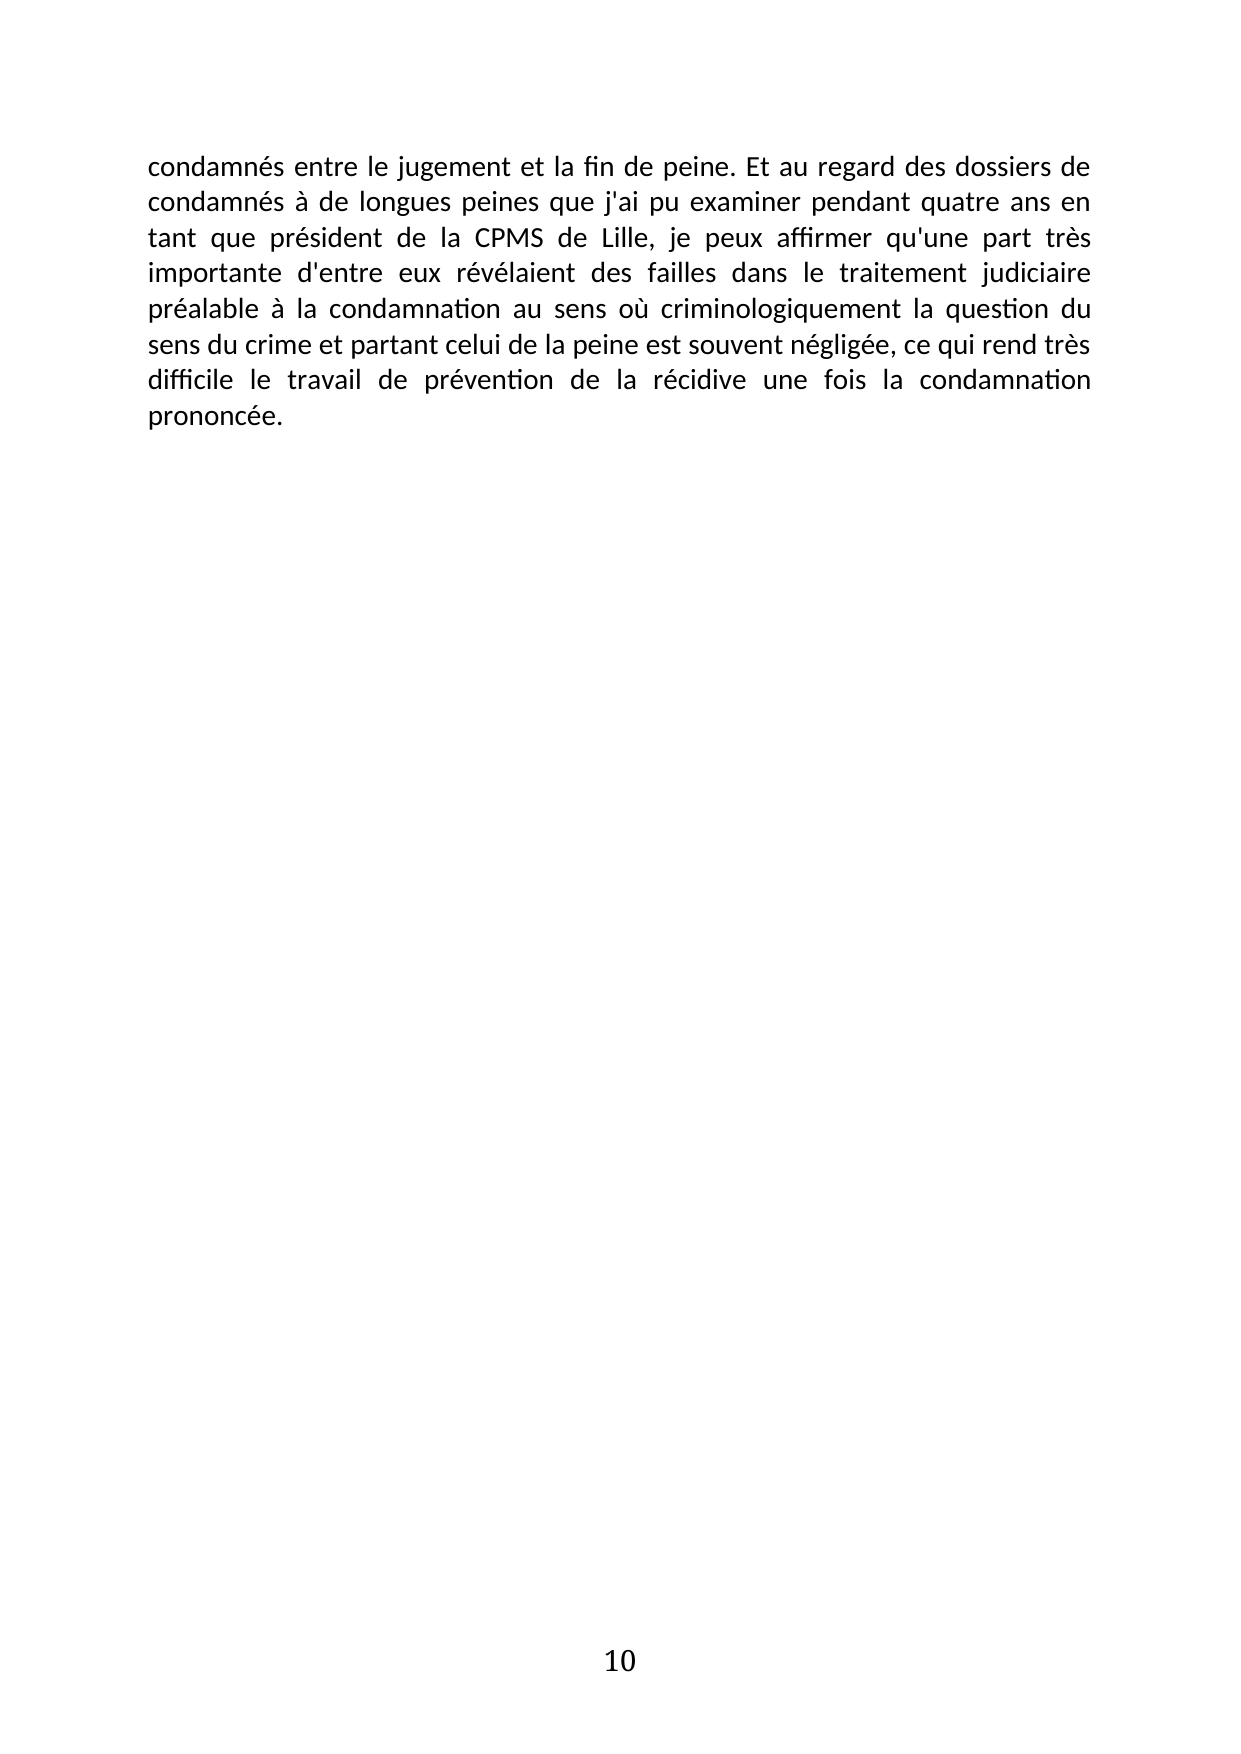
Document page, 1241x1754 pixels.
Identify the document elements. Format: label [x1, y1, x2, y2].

text [148, 148, 1093, 433]
